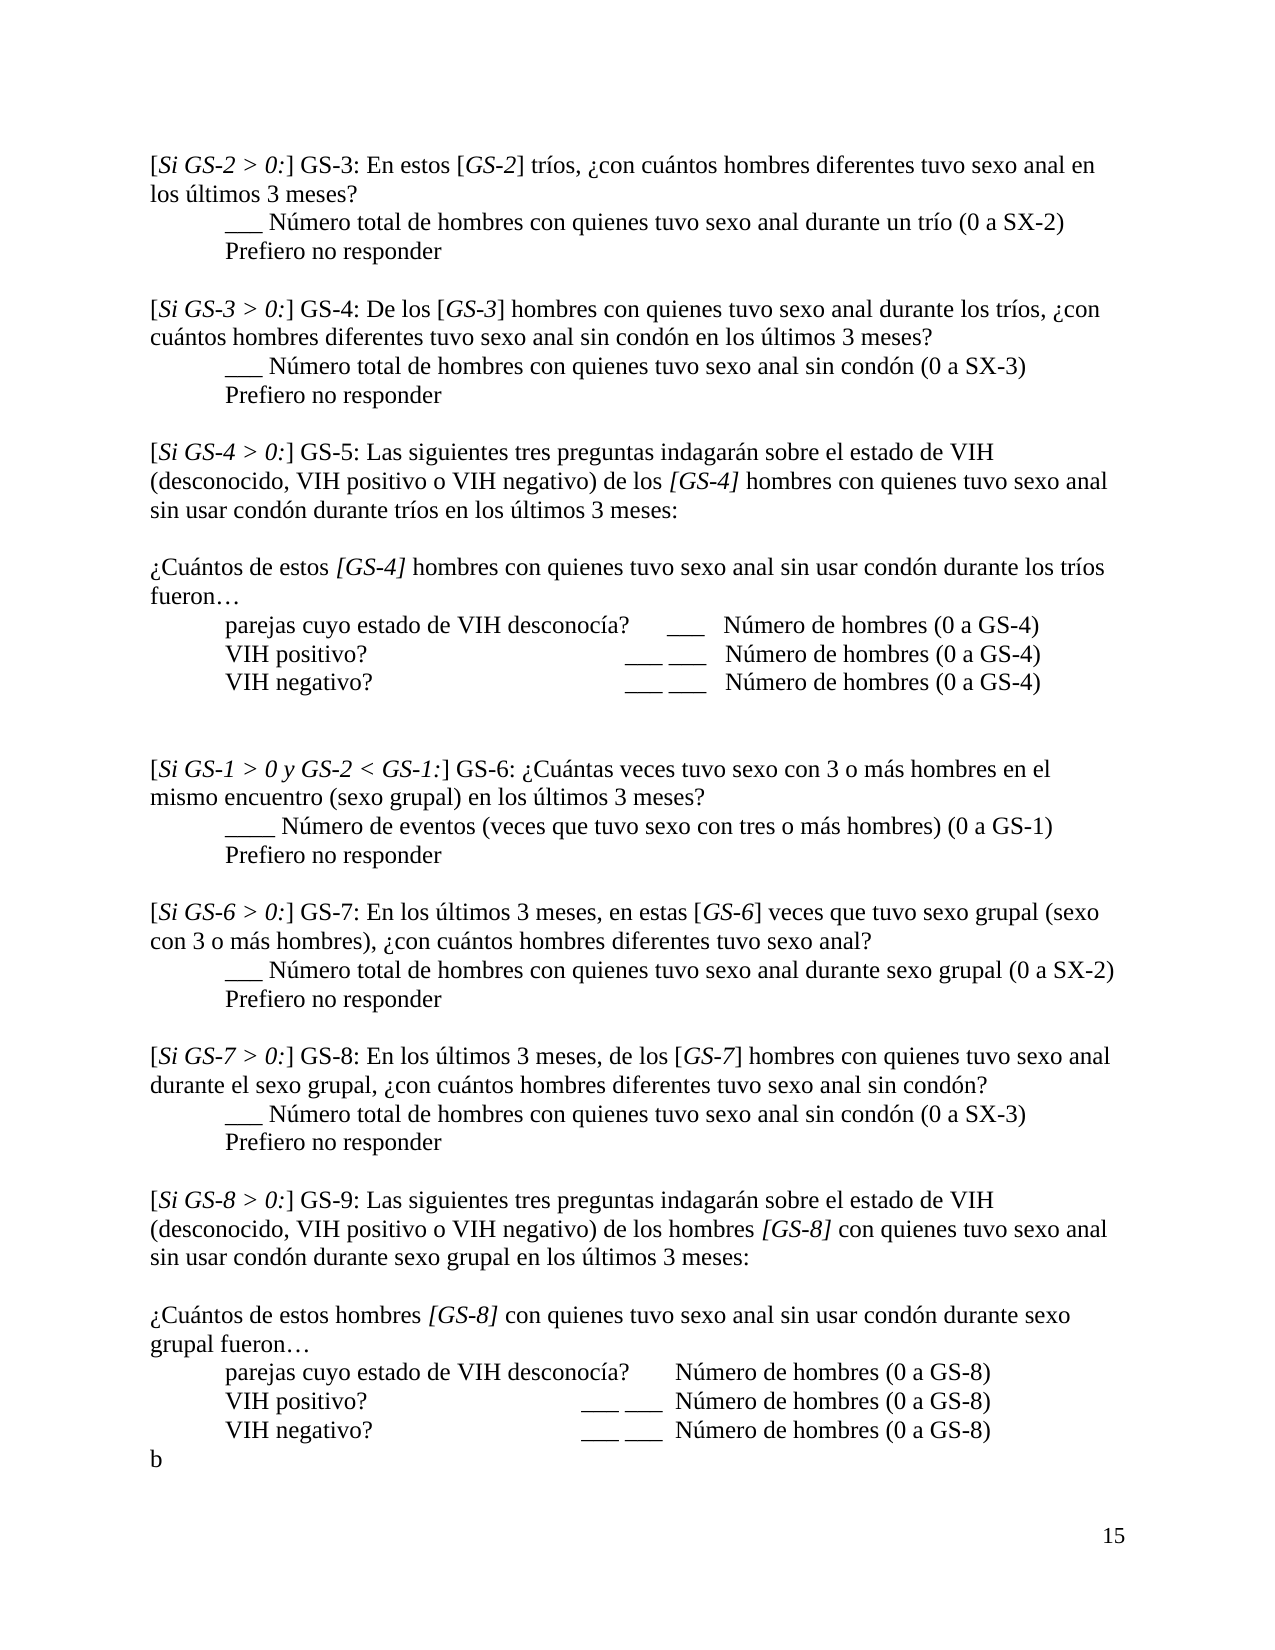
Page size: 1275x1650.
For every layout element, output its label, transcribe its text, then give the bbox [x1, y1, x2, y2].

text VIH negativo? ___ ___ Número de hombres (0 a GS-4) [150, 667, 1125, 696]
text ___ Número total de hombres con quienes tuvo sexo anal durante un trío (0 a SX-2) [150, 207, 1125, 236]
text Prefiero no responder [150, 840, 1125, 869]
text b [150, 1444, 1125, 1472]
text [Si GS-6 > 0:] GS-7: En los últimos 3 meses, en estas [GS-6] veces que tuvo sexo grupal (sexo con 3 o más hombres), ¿con cuántos hombres diferentes tuvo sexo anal? [150, 897, 1125, 955]
text Prefiero no responder [150, 380, 1125, 409]
text [Si GS-8 > 0:] GS-9: Las siguientes tres preguntas indagarán sobre el estado de VIH (desconocido, VIH positivo o VIH negativo) de los hombres [GS-8] con quienes tuvo sexo anal sin usar condón durante sexo grupal en los últimos 3 meses: [150, 1185, 1125, 1271]
text Prefiero no responder [150, 984, 1125, 1012]
text [Si GS-7 > 0:] GS-8: En los últimos 3 meses, de los [GS-7] hombres con quienes tuvo sexo anal durante el sexo grupal, ¿con cuántos hombres diferentes tuvo sexo anal sin condón? [150, 1041, 1125, 1099]
text VIH negativo? ___ ___ Número de hombres (0 a GS-8) [150, 1415, 1125, 1444]
text parejas cuyo estado de VIH desconocía? Número de hombres (0 a GS-8) [150, 1357, 1125, 1386]
text parejas cuyo estado de VIH desconocía? ___ Número de hombres (0 a GS-4) [150, 610, 1125, 639]
text VIH positivo? ___ ___ Número de hombres (0 a GS-4) [150, 639, 1125, 667]
text [Si GS-1 > 0 y GS-2 < GS-1:] GS-6: ¿Cuántas veces tuvo sexo con 3 o más hombres en el mismo encuentro (sexo grupal) en los últimos 3 meses? [150, 754, 1125, 811]
text [Si GS-2 > 0:] GS-3: En estos [GS-2] tríos, ¿con cuántos hombres diferentes tuvo sexo anal en los últimos 3 meses? [150, 150, 1125, 207]
text ¿Cuántos de estos [GS-4] hombres con quienes tuvo sexo anal sin usar condón durante los tríos fueron… [150, 552, 1125, 610]
text [Si GS-4 > 0:] GS-5: Las siguientes tres preguntas indagarán sobre el estado de VIH (desconocido, VIH positivo o VIH negativo) de los [GS-4] hombres con quienes tuvo sexo anal sin usar condón durante tríos en los últimos 3 meses: [150, 437, 1125, 524]
text VIH positivo? ___ ___ Número de hombres (0 a GS-8) [150, 1386, 1125, 1415]
text ¿Cuántos de estos hombres [GS-8] con quienes tuvo sexo anal sin usar condón durante sexo grupal fueron… [150, 1300, 1125, 1357]
text ___ Número total de hombres con quienes tuvo sexo anal durante sexo grupal (0 a SX-2) [150, 955, 1125, 984]
text Prefiero no responder [150, 1127, 1125, 1156]
text ___ Número total de hombres con quienes tuvo sexo anal sin condón (0 a SX-3) [150, 1099, 1125, 1127]
text Prefiero no responder [150, 236, 1125, 265]
text ____ Número de eventos (veces que tuvo sexo con tres o más hombres) (0 a GS-1) [150, 811, 1125, 840]
text [Si GS-3 > 0:] GS-4: De los [GS-3] hombres con quienes tuvo sexo anal durante los tríos, ¿con cuántos hombres diferentes tuvo sexo anal sin condón en los últimos 3 meses? [150, 294, 1125, 351]
text ___ Número total de hombres con quienes tuvo sexo anal sin condón (0 a SX-3) [150, 351, 1125, 380]
